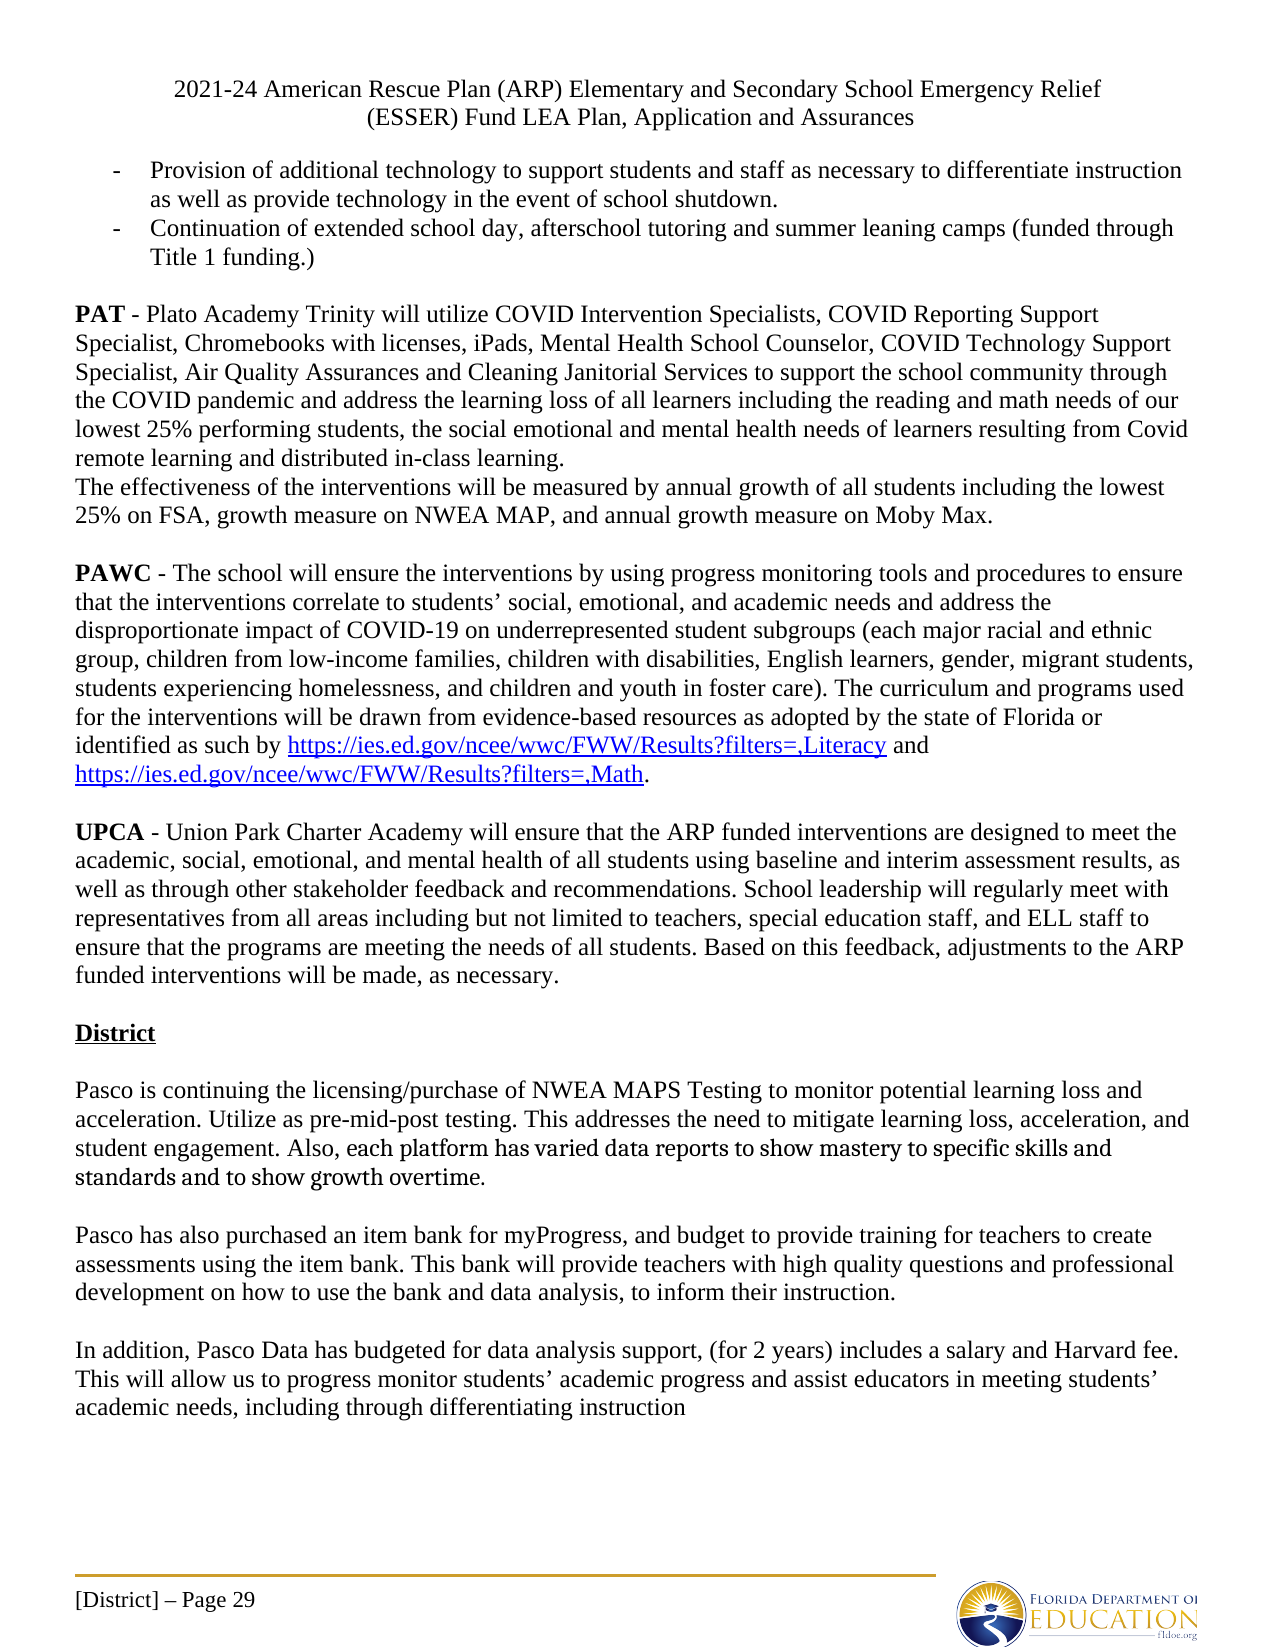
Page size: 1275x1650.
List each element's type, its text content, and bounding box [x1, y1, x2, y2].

text District [75, 1018, 1200, 1047]
list Provision of additional technology to support students and staff as necessary to differentiate instruction as well as provide technology in the event of school shutdown. [112, 155, 1200, 213]
text In addition, Pasco Data has budgeted for data analysis support, (for 2 years) includes a salary and Harvard fee. This will allow us to progress monitor students’ academic progress and assist educators in meeting students’ academic needs, including through differentiating instruction [75, 1335, 1200, 1421]
list Continuation of extended school day, afterschool tutoring and summer leaning camps (funded through Title 1 funding.) [112, 213, 1200, 270]
text The effectiveness of the interventions will be measured by annual growth of all students including the lowest 25% on FSA, growth measure on NWEA MAP, and annual growth measure on Moby Max. [75, 472, 1200, 529]
text UPCA - Union Park Charter Academy will ensure that the ARP funded interventions are designed to meet the academic, social, emotional, and mental health of all students using baseline and interim assessment results, as well as through other stakeholder feedback and recommendations. School leadership will regularly meet with representatives from all areas including but not limited to teachers, special education staff, and ELL staff to ensure that the programs are meeting the needs of all students. Based on this feedback, adjustments to the ARP funded interventions will be made, as necessary. [75, 817, 1200, 989]
text PAT - Plato Academy Trinity will utilize COVID Intervention Specialists, COVID Reporting Support Specialist, Chromebooks with licenses, iPads, Mental Health School Counselor, COVID Technology Support Specialist, Air Quality Assurances and Cleaning Janitorial Services to support the school community through the COVID pandemic and address the learning loss of all learners including the reading and math needs of our lowest 25% performing students, the social emotional and mental health needs of learners resulting from Covid remote learning and distributed in-class learning. [75, 299, 1200, 472]
picture [956, 1581, 1197, 1647]
text PAWC - The school will ensure the interventions by using progress monitoring tools and procedures to ensure that the interventions correlate to students’ social, emotional, and academic needs and address the disproportionate impact of COVID-19 on underrepresented student subgroups (each major racial and ethnic group, children from low-income families, children with disabilities, English learners, gender, migrant students, students experiencing homelessness, and children and youth in foster care). The curriculum and programs used for the interventions will be drawn from evidence-based resources as adopted by the state of Florida or identified as such by https://ies.ed.gov/ncee/wwc/FWW/Results?filters=,Literacy and https://ies.ed.gov/ncee/wwc/FWW/Results?filters=,Math. [75, 558, 1200, 788]
text Pasco has also purchased an item bank for myProgress, and budget to provide training for teachers to create assessments using the item bank. This bank will provide teachers with high quality questions and professional development on how to use the bank and data analysis, to inform their instruction. [75, 1220, 1200, 1306]
text Pasco is continuing the licensing/purchase of NWEA MAPS Testing to monitor potential learning loss and acceleration. Utilize as pre-mid-post testing. This addresses the need to mitigate learning loss, acceleration, and student engagement. Also, each platform has varied data reports to show mastery to specific skills and standards and to show growth overtime. [75, 1075, 1200, 1191]
